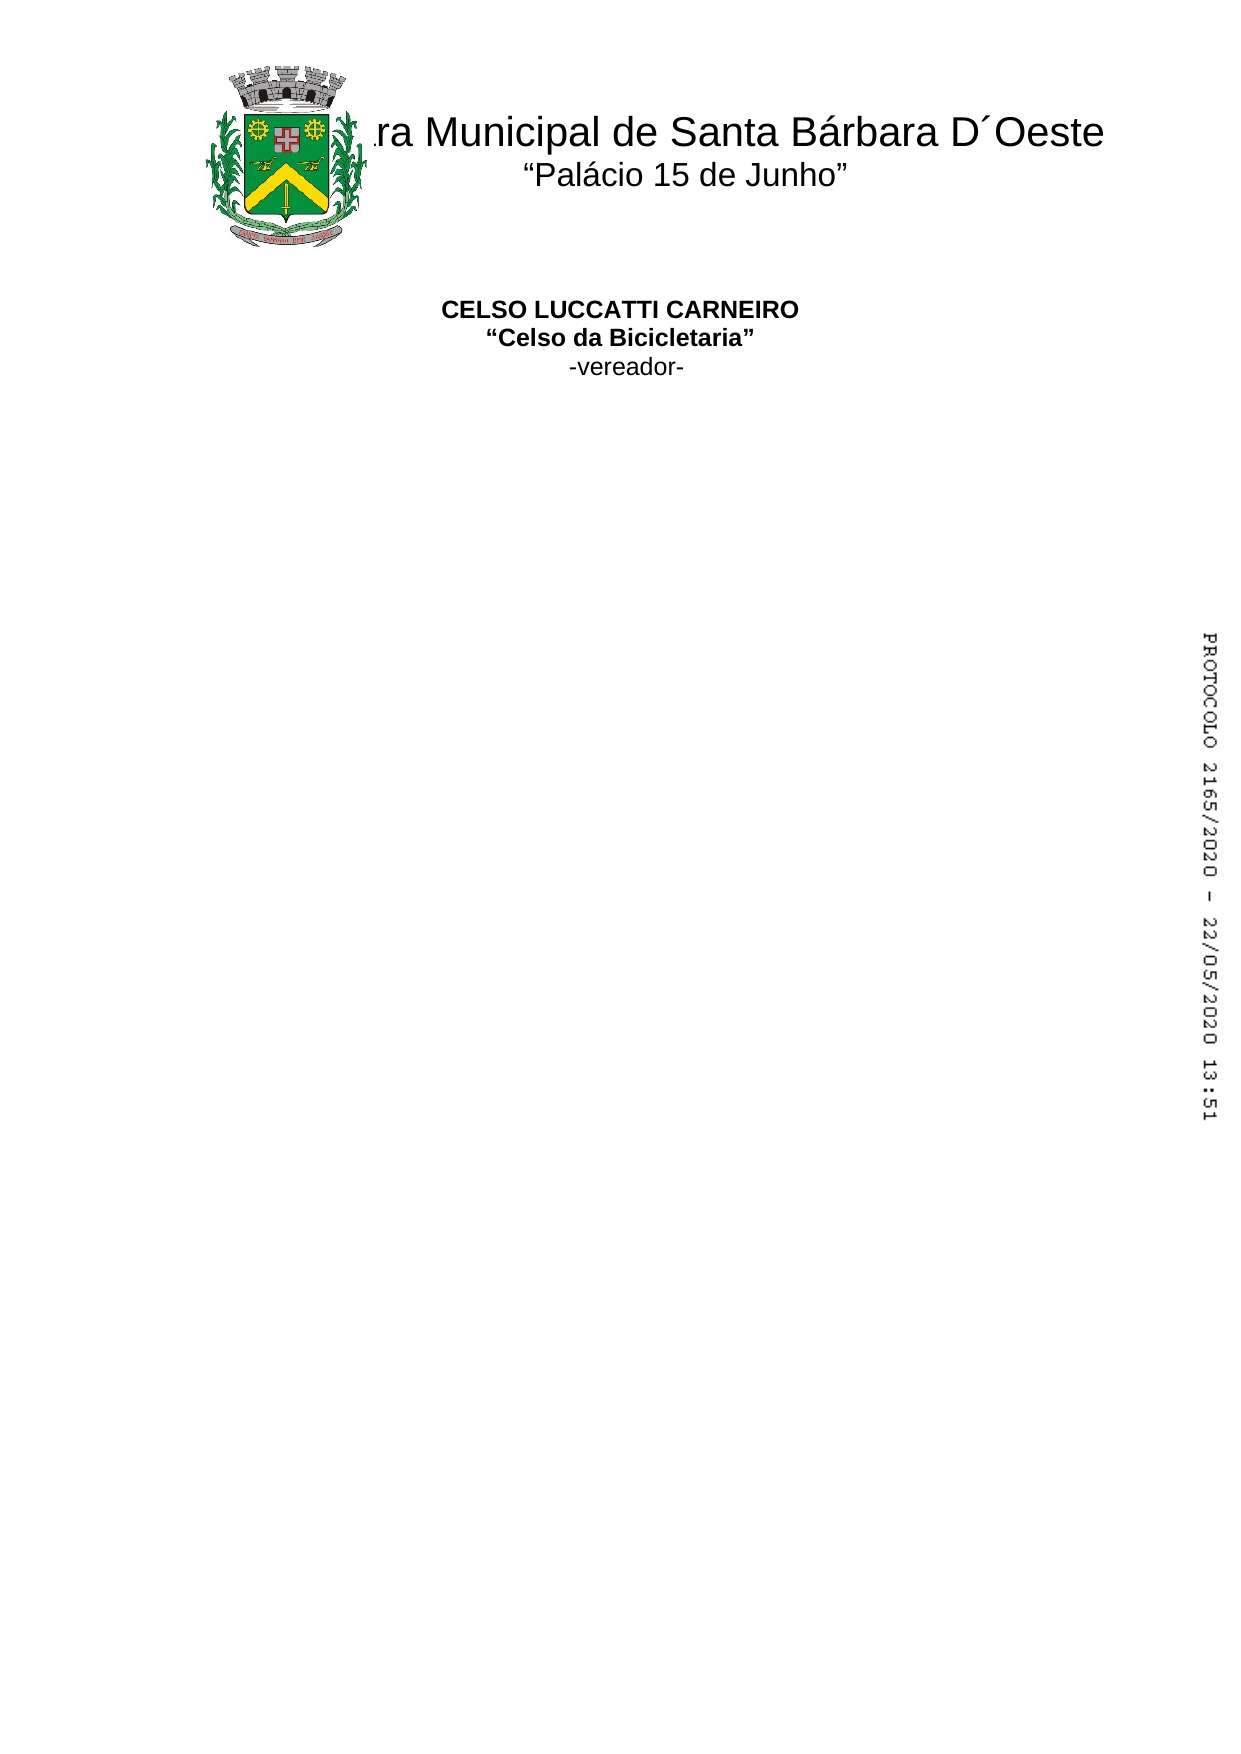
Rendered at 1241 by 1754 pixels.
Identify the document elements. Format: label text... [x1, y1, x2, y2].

text “Celso da Bicicletaria” [177, 323, 1063, 352]
picture [1177, 629, 1241, 1125]
text -vereador- [177, 352, 1063, 381]
text CELSO LUCCATTI CARNEIRO [177, 294, 1063, 323]
picture [205, 66, 374, 254]
